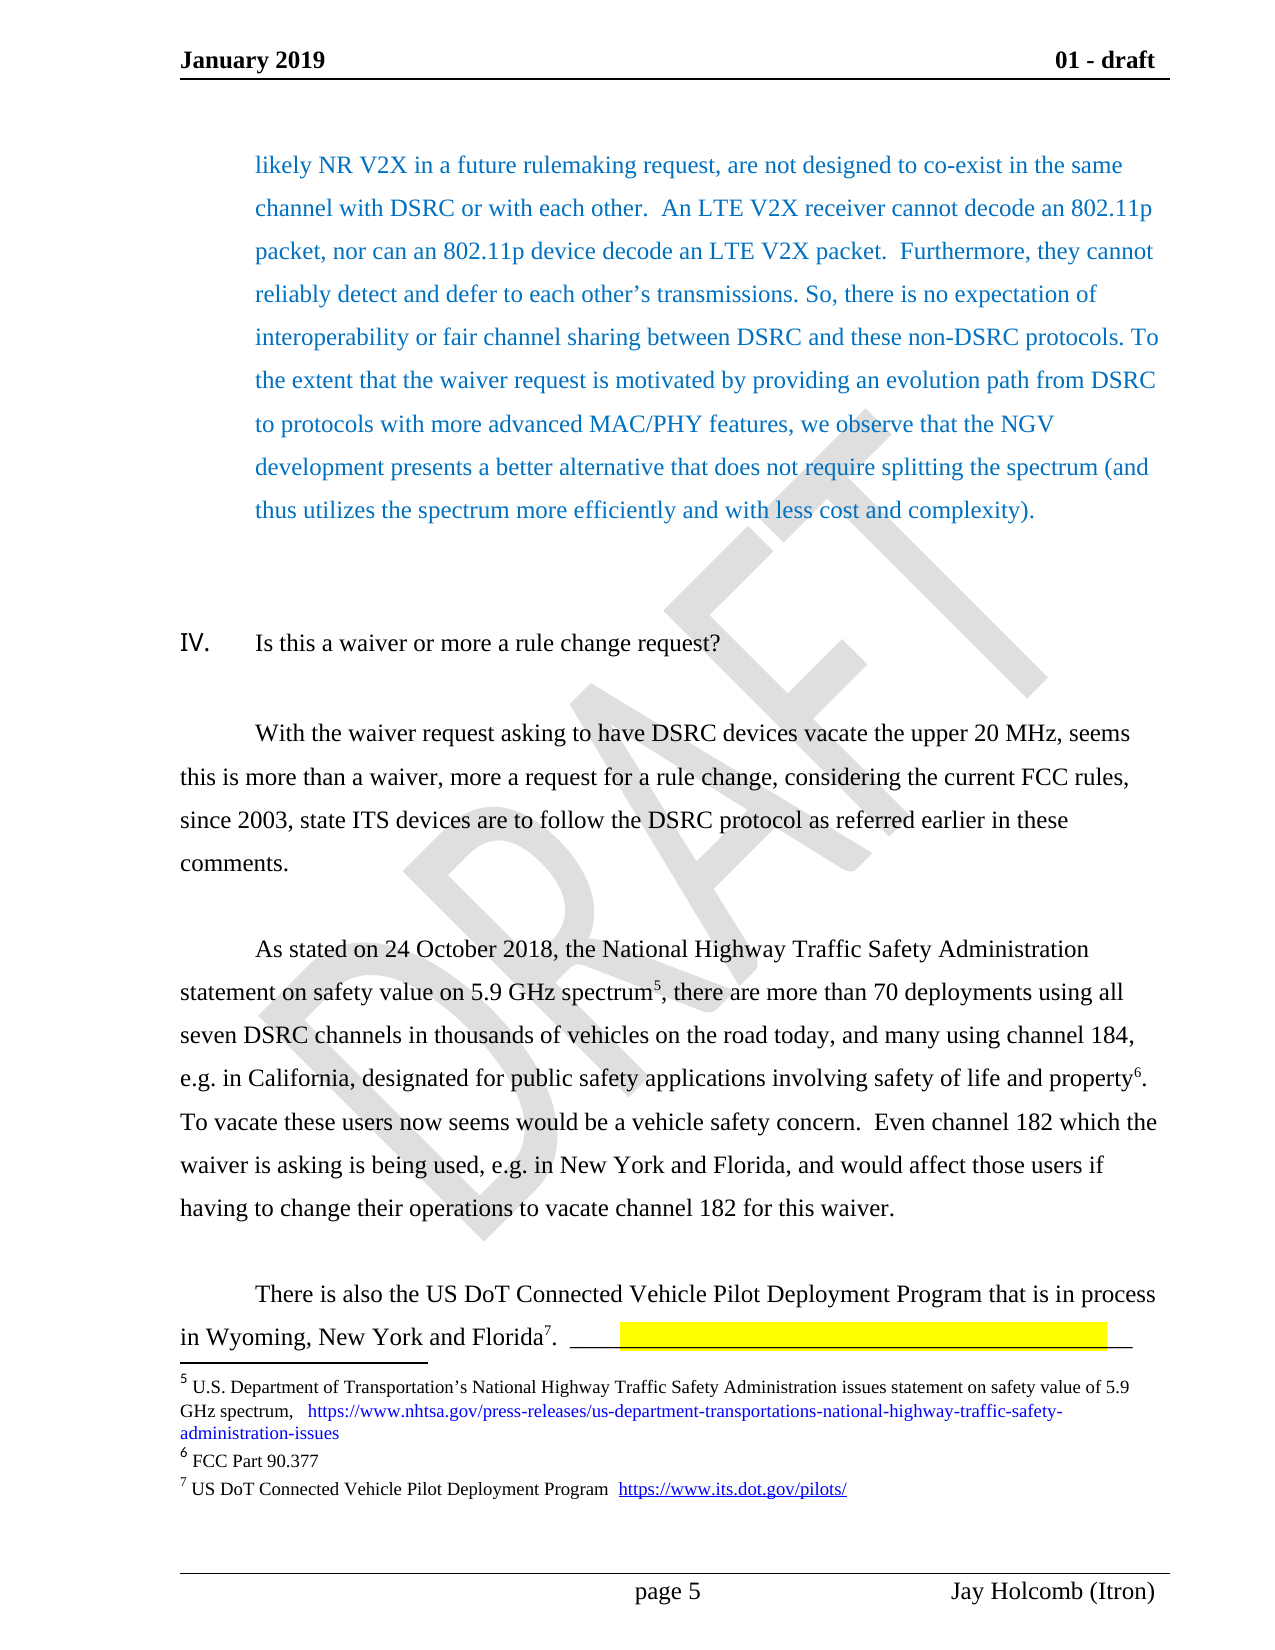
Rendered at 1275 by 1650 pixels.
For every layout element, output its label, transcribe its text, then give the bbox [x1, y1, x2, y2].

text With the waiver request asking to have DSRC devices vacate the upper 20 MHz, seems this is more than a waiver, more a request for a rule change, considering the current FCC rules, since 2003, state ITS devices are to follow the DSRC protocol as referred earlier in these comments. [180, 718, 1170, 877]
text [255, 150, 1170, 524]
text As stated on 24 October 2018, the National Highway Traffic Safety Administration statement on safety value on 5.9 GHz spectrum, there are more than 70 deployments using all seven DSRC channels in thousands of vehicles on the road today, and many using channel 184, e.g. in California, designated for public safety applications involving safety of life and property. To vacate these users now seems would be a vehicle safety concern. Even channel 182 which the waiver is asking is being used, e.g. in New York and Florida, and would affect those users if having to change their operations to vacate channel 182 for this waiver. [180, 934, 1170, 1222]
text There is also the US DoT Connected Vehicle Pilot Deployment Program that is in process in Wyoming, New York and Florida. _____________________________________________ [180, 1279, 1170, 1351]
list Is this a waiver or more a rule change request? [180, 624, 1170, 658]
